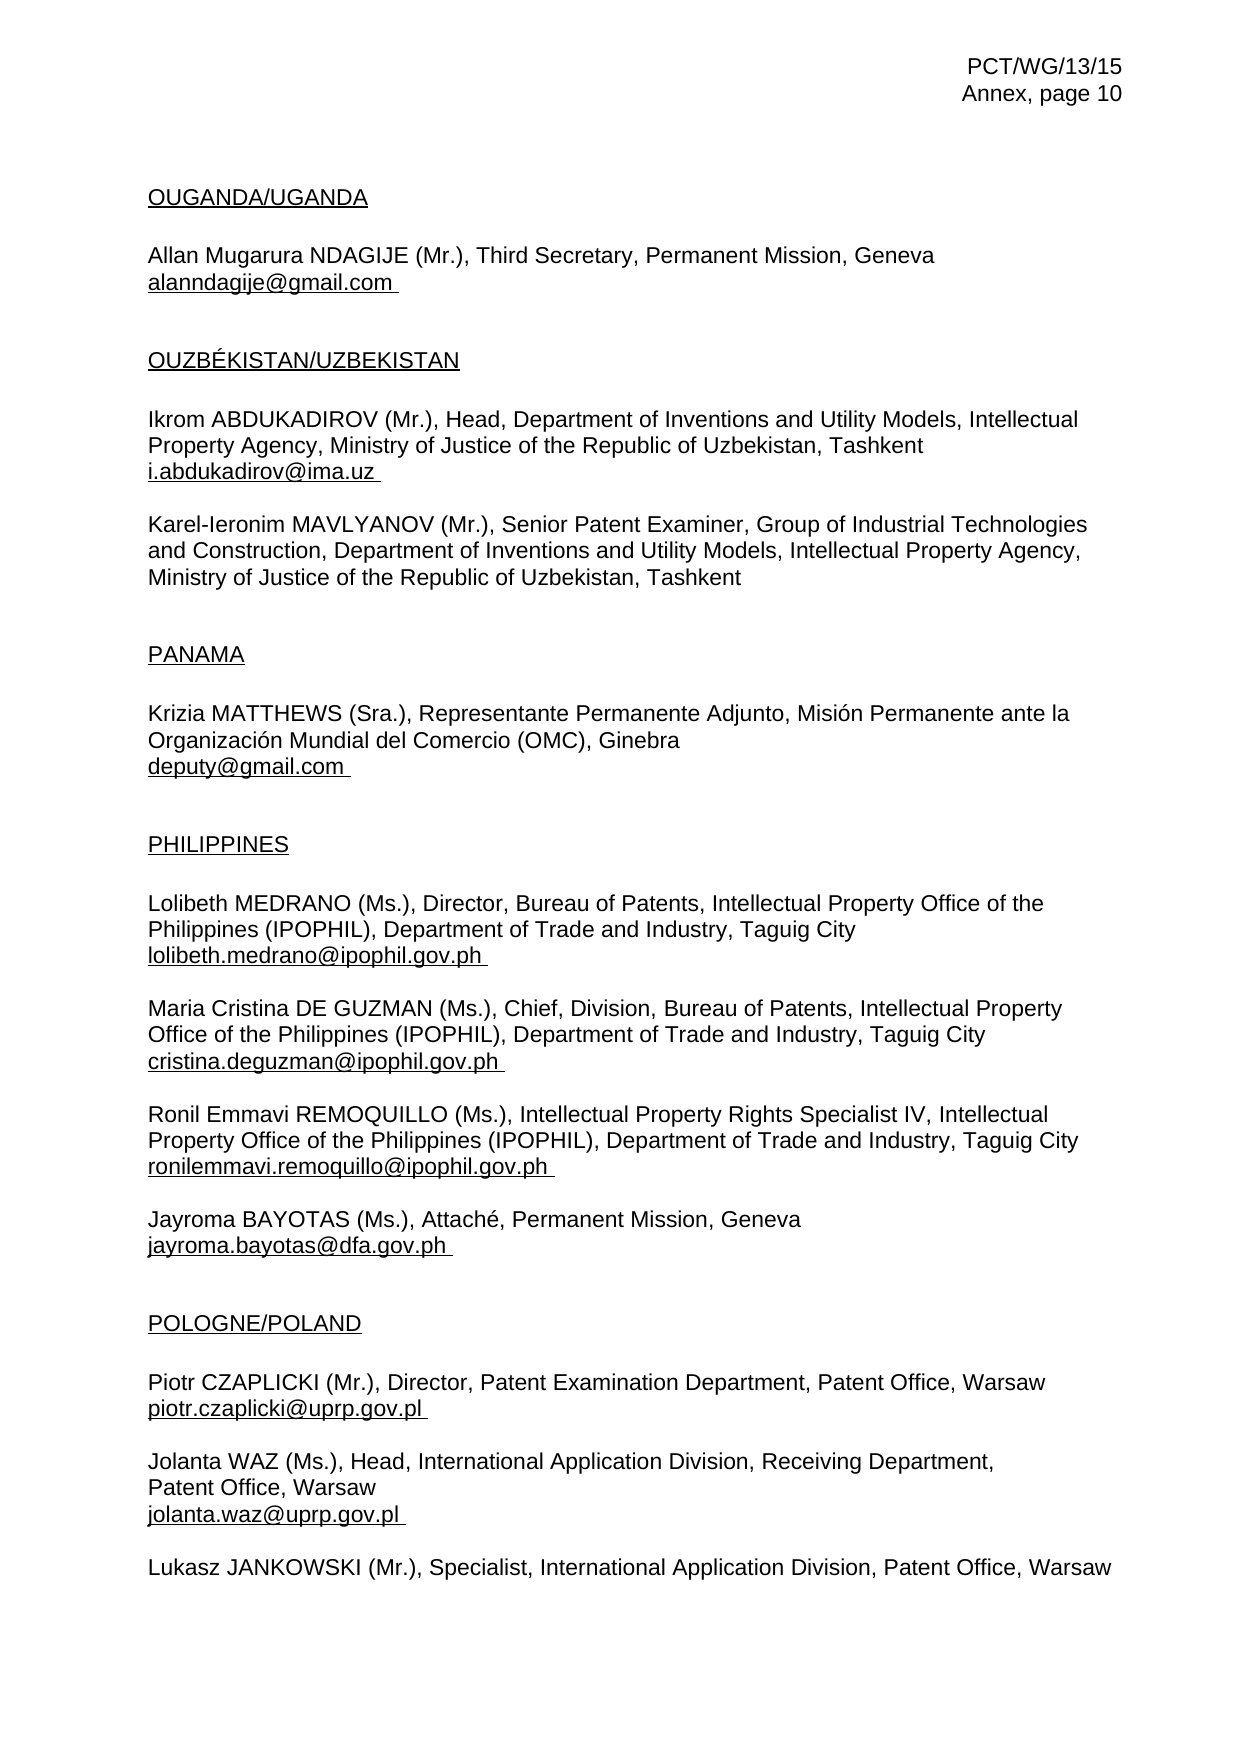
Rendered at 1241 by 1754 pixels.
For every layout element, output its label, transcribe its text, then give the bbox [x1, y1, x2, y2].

subtitle PHILIPPINES [148, 831, 1122, 857]
text i.abdukadirov@ima.uz [148, 458, 1122, 484]
text Ronil Emmavi REMOQUILLO (Ms.), Intellectual Property Rights Specialist IV, Intellectual Property Office of the Philippines (IPOPHIL), Department of Trade and Industry, Taguig City ronilemmavi.remoquillo@ipophil.gov.ph [148, 1101, 1122, 1179]
subtitle POLOGNE/POLAND [148, 1310, 1122, 1336]
text alanndagije@gmail.com [148, 269, 1122, 295]
subtitle OUZBÉKISTAN/UZBEKISTAN [148, 347, 1122, 373]
subtitle PANAMA [148, 641, 1122, 668]
text cristina.deguzman@ipophil.gov.ph [148, 1048, 1122, 1074]
text Lolibeth MEDRANO (Ms.), Director, Bureau of Patents, Intellectual Property Office of the Philippines (IPOPHIL), Department of Trade and Industry, Taguig City lolibeth.medrano@ipophil.gov.ph [148, 890, 1122, 969]
text Krizia MATTHEWS (Sra.), Representante Permanente Adjunto, Misión Permanente ante la Organización Mundial del Comercio (OMC), Ginebra [148, 700, 1122, 753]
text Jayroma BAYOTAS (Ms.), Attaché, Permanent Mission, Geneva [148, 1206, 1122, 1232]
text Allan Mugarura NDAGIJE (Mr.), Third Secretary, Permanent Mission, Geneva [148, 242, 1122, 269]
text piotr.czaplicki@uprp.gov.pl [148, 1395, 1122, 1422]
text Piotr CZAPLICKI (Mr.), Director, Patent Examination Department, Patent Office, Warsaw [148, 1369, 1122, 1395]
text Lukasz JANKOWSKI (Mr.), Specialist, International Application Division, Patent Office, Warsaw [148, 1553, 1122, 1580]
text Maria Cristina DE GUZMAN (Ms.), Chief, Division, Bureau of Patents, Intellectual Property Office of the Philippines (IPOPHIL), Department of Trade and Industry, Taguig City [148, 969, 1122, 1048]
text Karel-Ieronim MAVLYANOV (Mr.), Senior Patent Examiner, Group of Industrial Technologies and Construction, Department of Inventions and Utility Models, Intellectual Property Agency, Ministry of Justice of the Republic of Uzbekistan, Tashkent [148, 511, 1122, 590]
text Jolanta WAZ (Ms.), Head, International Application Division, Receiving Department, Patent Office, Warsaw [148, 1448, 1122, 1501]
text deputy@gmail.com [148, 753, 1122, 779]
text jolanta.waz@uprp.gov.pl [148, 1501, 1122, 1527]
text Ikrom ABDUKADIROV (Mr.), Head, Department of Inventions and Utility Models, Intellectual Property Agency, Ministry of Justice of the Republic of Uzbekistan, Tashkent [148, 406, 1122, 458]
subtitle OUGANDA/UGANDA [148, 183, 1122, 210]
text jayroma.bayotas@dfa.gov.ph [148, 1232, 1122, 1259]
